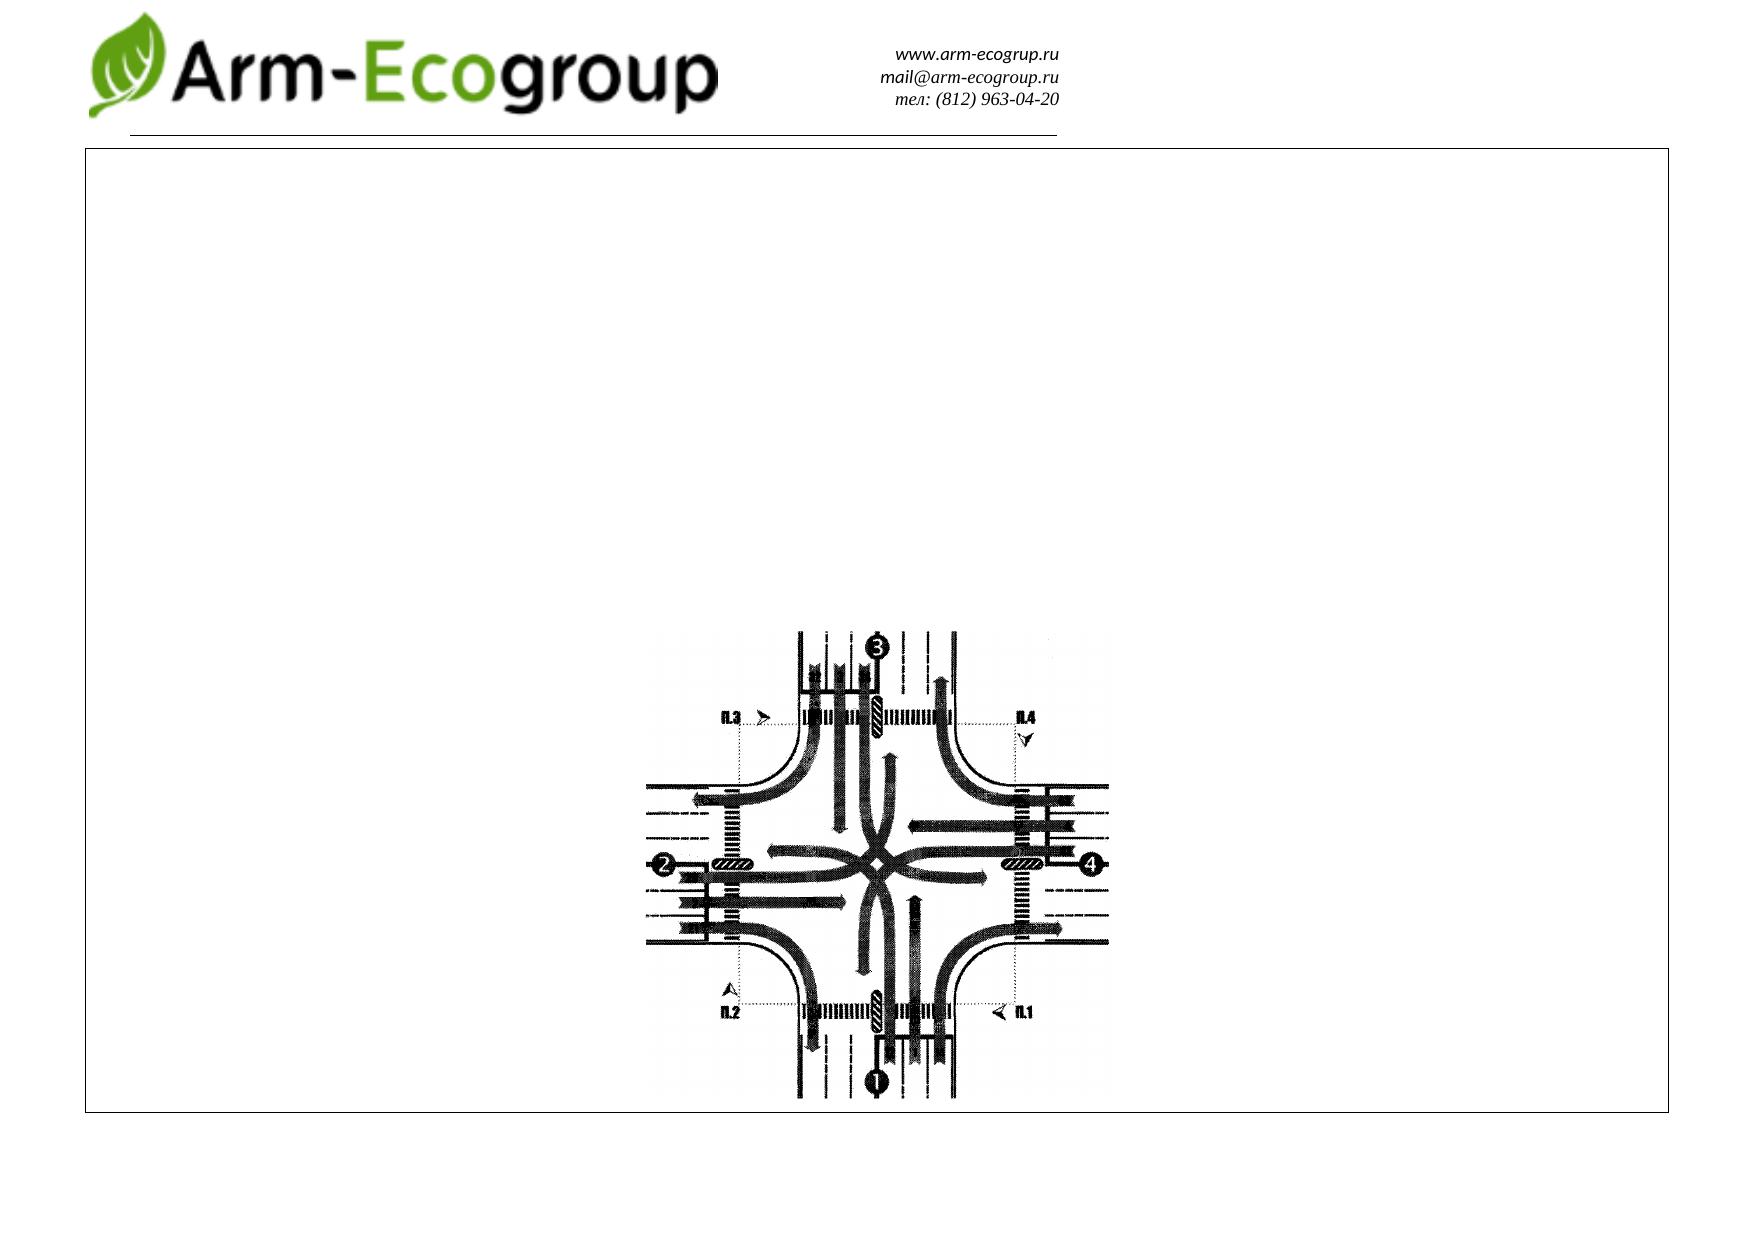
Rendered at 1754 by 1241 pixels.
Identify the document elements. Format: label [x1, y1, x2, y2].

picture [89, 4, 718, 129]
table_header [86, 149, 1668, 1112]
